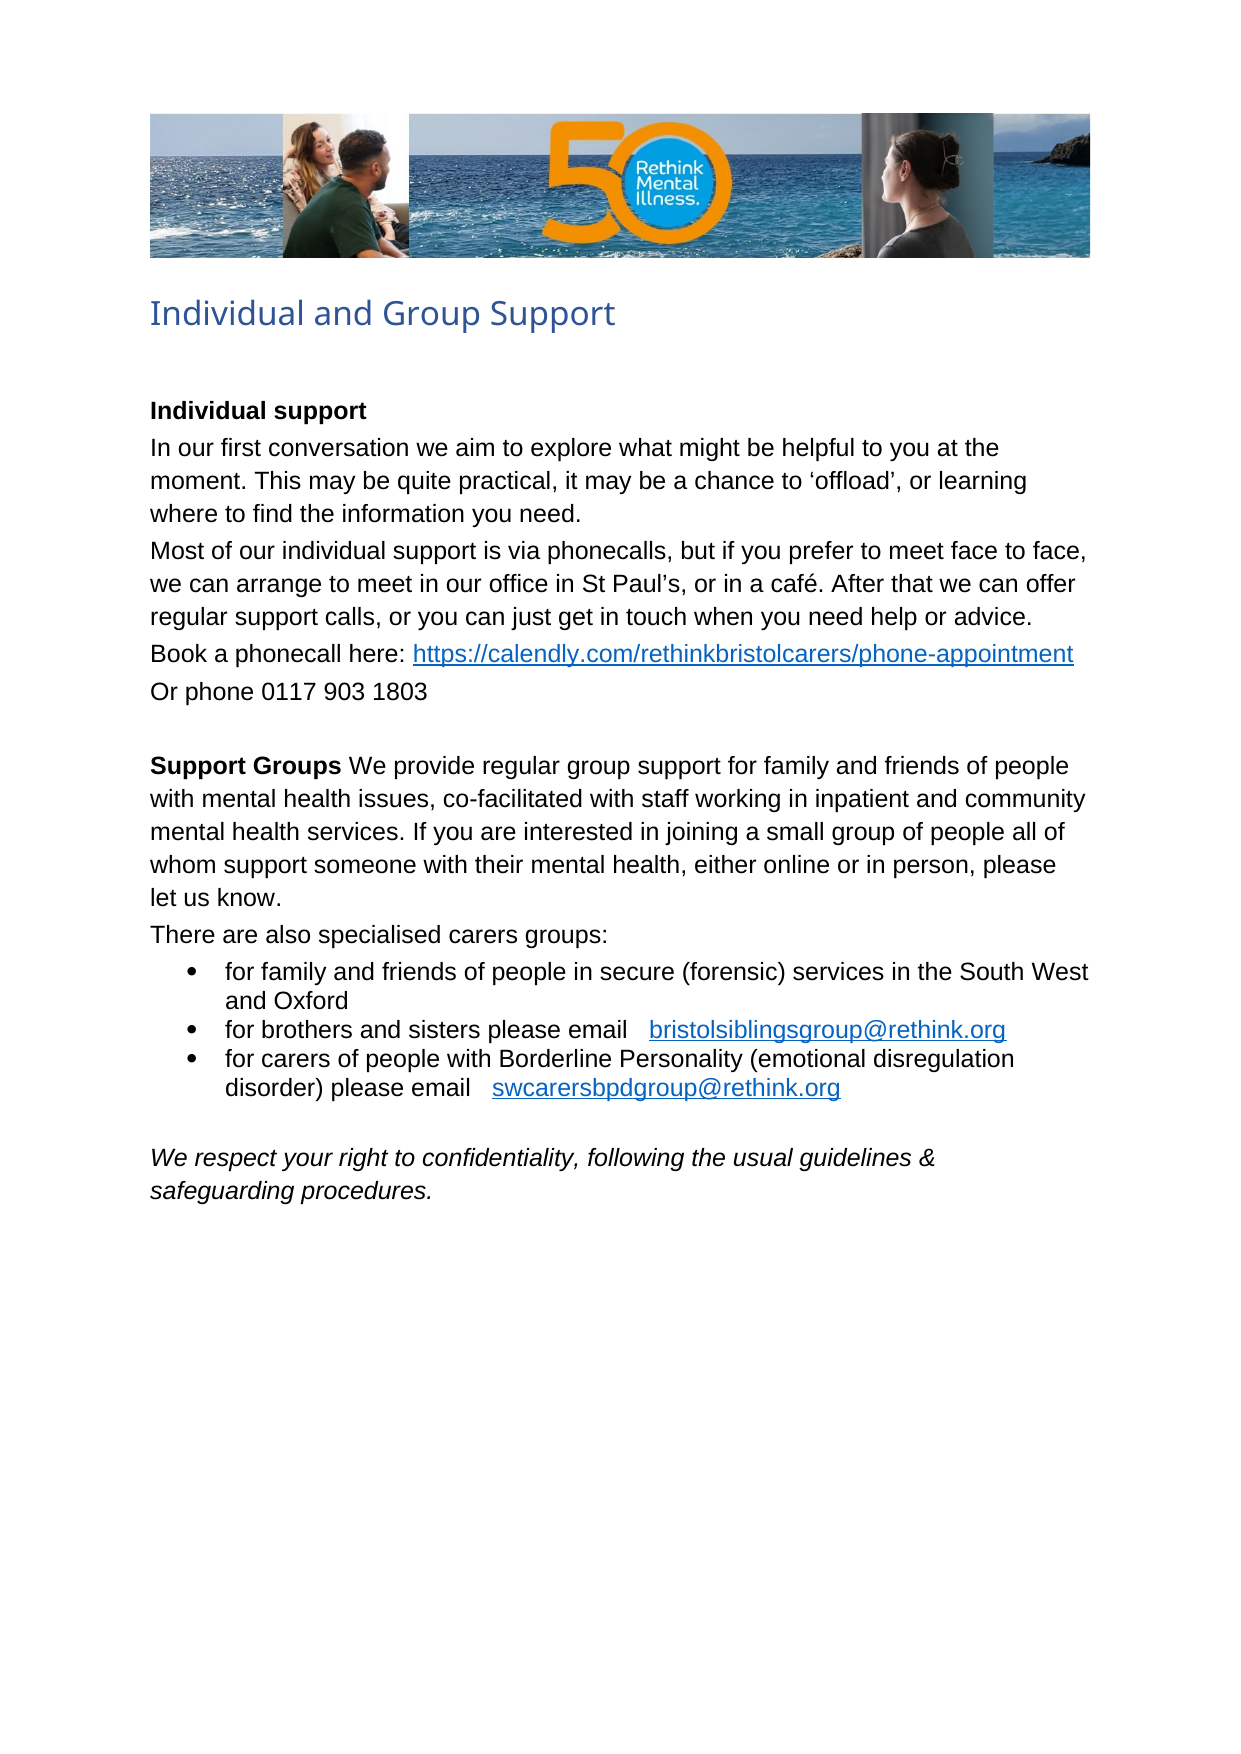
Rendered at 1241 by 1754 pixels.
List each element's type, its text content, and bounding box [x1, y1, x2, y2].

list for carers of people with Borderline Personality (emotional disregulation disorder) please email swcarersbpdgroup@rethink.org [187, 1044, 1090, 1102]
text There are also specialised carers groups: [150, 920, 1090, 949]
picture [150, 113, 1091, 258]
text Individual support [150, 396, 1090, 424]
text In our first conversation we aim to explore what might be helpful to you at the moment. This may be quite practical, it may be a chance to ‘offload’, or learning where to find the information you need. [150, 433, 1090, 528]
list for family and friends of people in secure (forensic) services in the South West and Oxford [187, 957, 1090, 1015]
subtitle Individual and Group Support [150, 290, 1090, 335]
text Or phone 0117 903 1803 [150, 677, 1090, 705]
text Most of our individual support is via phonecalls, but if you prefer to meet face to face, we can arrange to meet in our office in St Paul’s, or in a café. After that we can offer regular support calls, or you can just get in touch when you need help or advice. [150, 536, 1090, 631]
text Book a phonecall here: https://calendly.com/rethinkbristolcarers/phone-appointment [150, 639, 1090, 668]
list for brothers and sisters please email bristolsiblingsgroup@rethink.org [187, 1015, 1090, 1044]
text Support Groups We provide regular group support for family and friends of people with mental health issues, co-facilitated with staff working in inpatient and community mental health services. If you are interested in joining a small group of people all of whom support someone with their mental health, either online or in person, please let us know. [150, 751, 1090, 912]
text We respect your right to confidentiality, following the usual guidelines & safeguarding procedures. [150, 1143, 1090, 1205]
